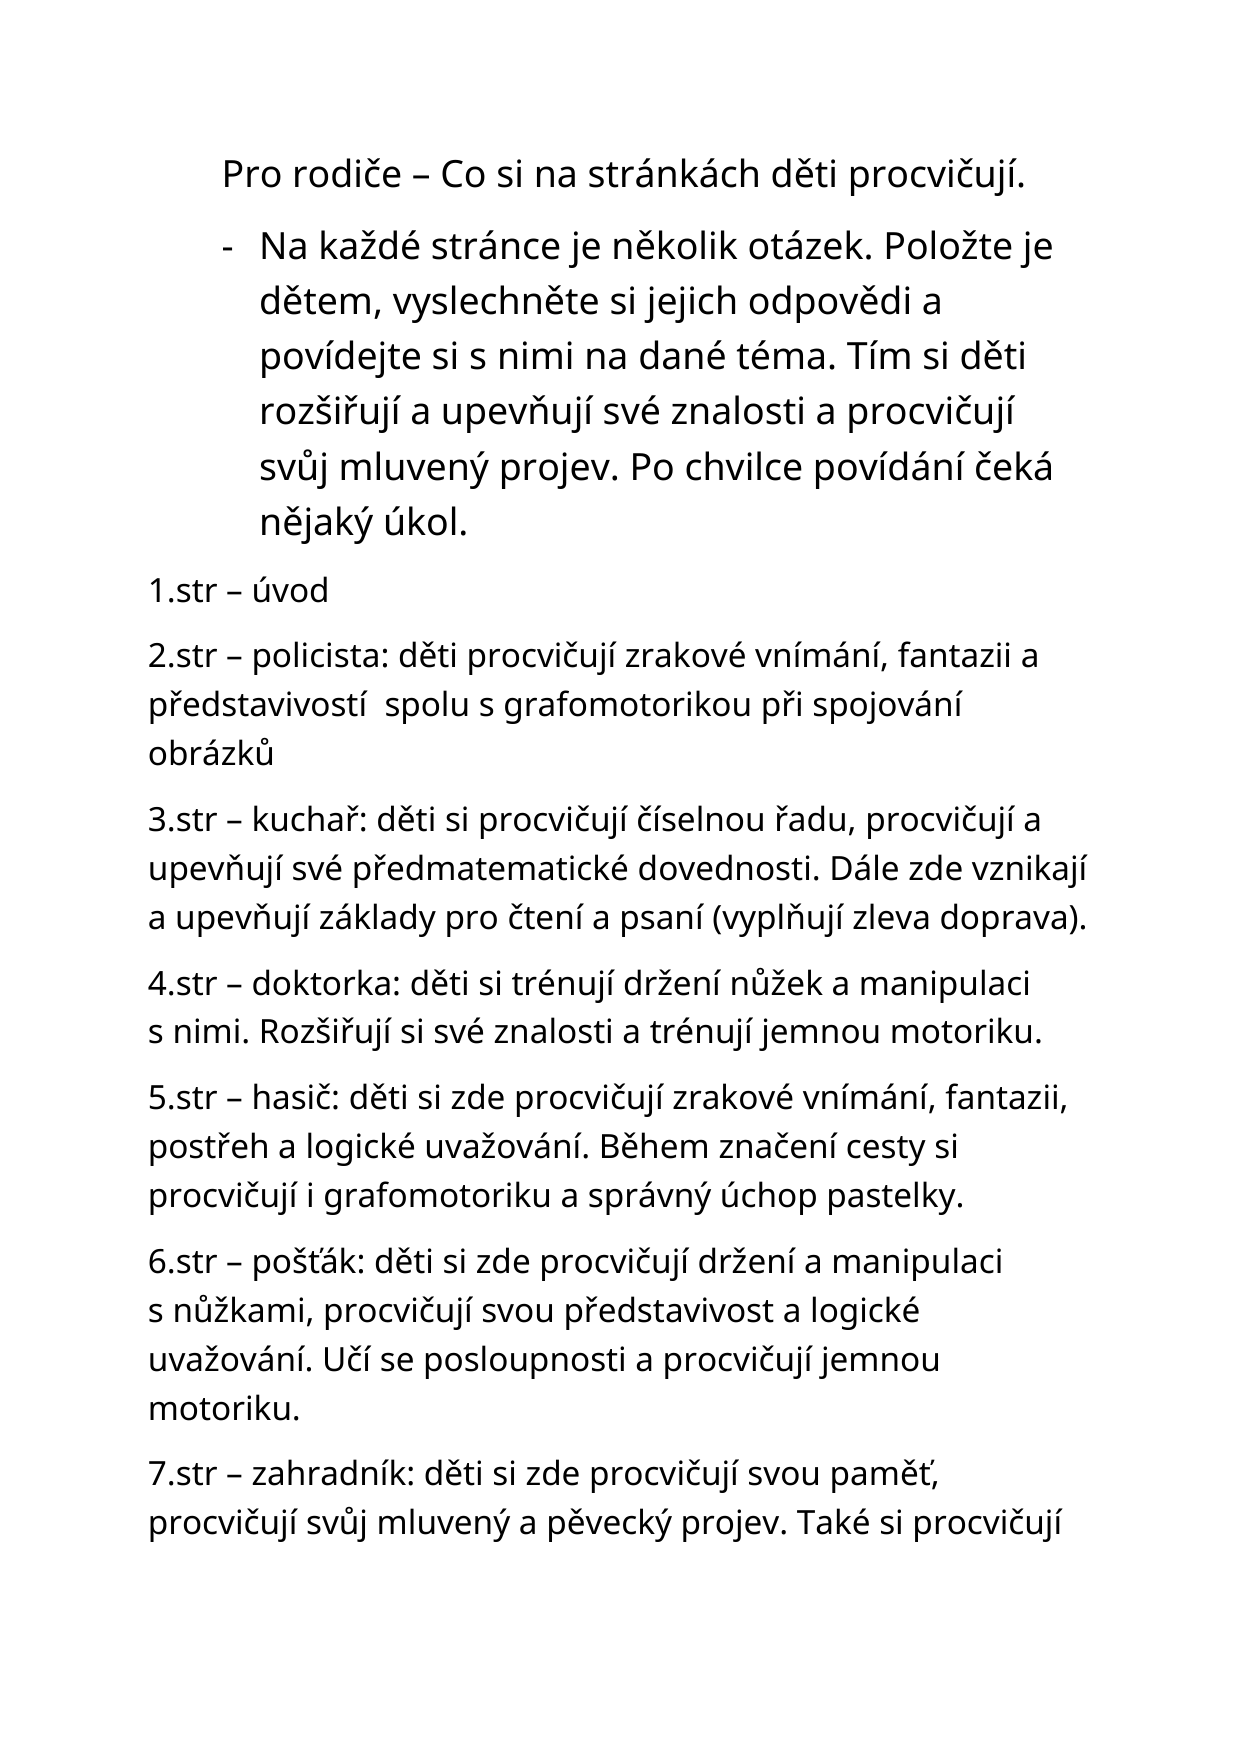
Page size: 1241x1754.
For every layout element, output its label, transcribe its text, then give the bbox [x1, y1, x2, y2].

list Na každé stránce je několik otázek. Položte je dětem, vyslechněte si jejich odpovědi a povídejte si s nimi na dané téma. Tím si děti rozšiřují a upevňují své znalosti a procvičují svůj mluvený projev. Po chvilce povídání čeká nějaký úkol. [221, 219, 1093, 546]
text Pro rodiče – Co si na stránkách děti procvičují. [148, 148, 1093, 199]
text 2.str – policista: děti procvičují zrakové vnímání, fantazii a představivostí spolu s grafomotorikou při spojování obrázků [148, 632, 1093, 776]
text 3.str – kuchař: děti si procvičují číselnou řadu, procvičují a upevňují své předmatematické dovednosti. Dále zde vznikají a upevňují základy pro čtení a psaní (vyplňují zleva doprava). [148, 796, 1093, 939]
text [148, 1450, 1093, 1544]
text 5.str – hasič: děti si zde procvičují zrakové vnímání, fantazii, postřeh a logické uvažování. Během značení cesty si procvičují i grafomotoriku a správný úchop pastelky. [148, 1074, 1093, 1217]
text 4.str – doktorka: děti si trénují držení nůžek a manipulaci s nimi. Rozšiřují si své znalosti a trénují jemnou motoriku. [148, 959, 1093, 1054]
text 6.str – pošťák: děti si zde procvičují držení a manipulaci s nůžkami, procvičují svou představivost a logické uvažování. Učí se posloupnosti a procvičují jemnou motoriku. [148, 1237, 1093, 1430]
text 1.str – úvod [148, 567, 1093, 612]
